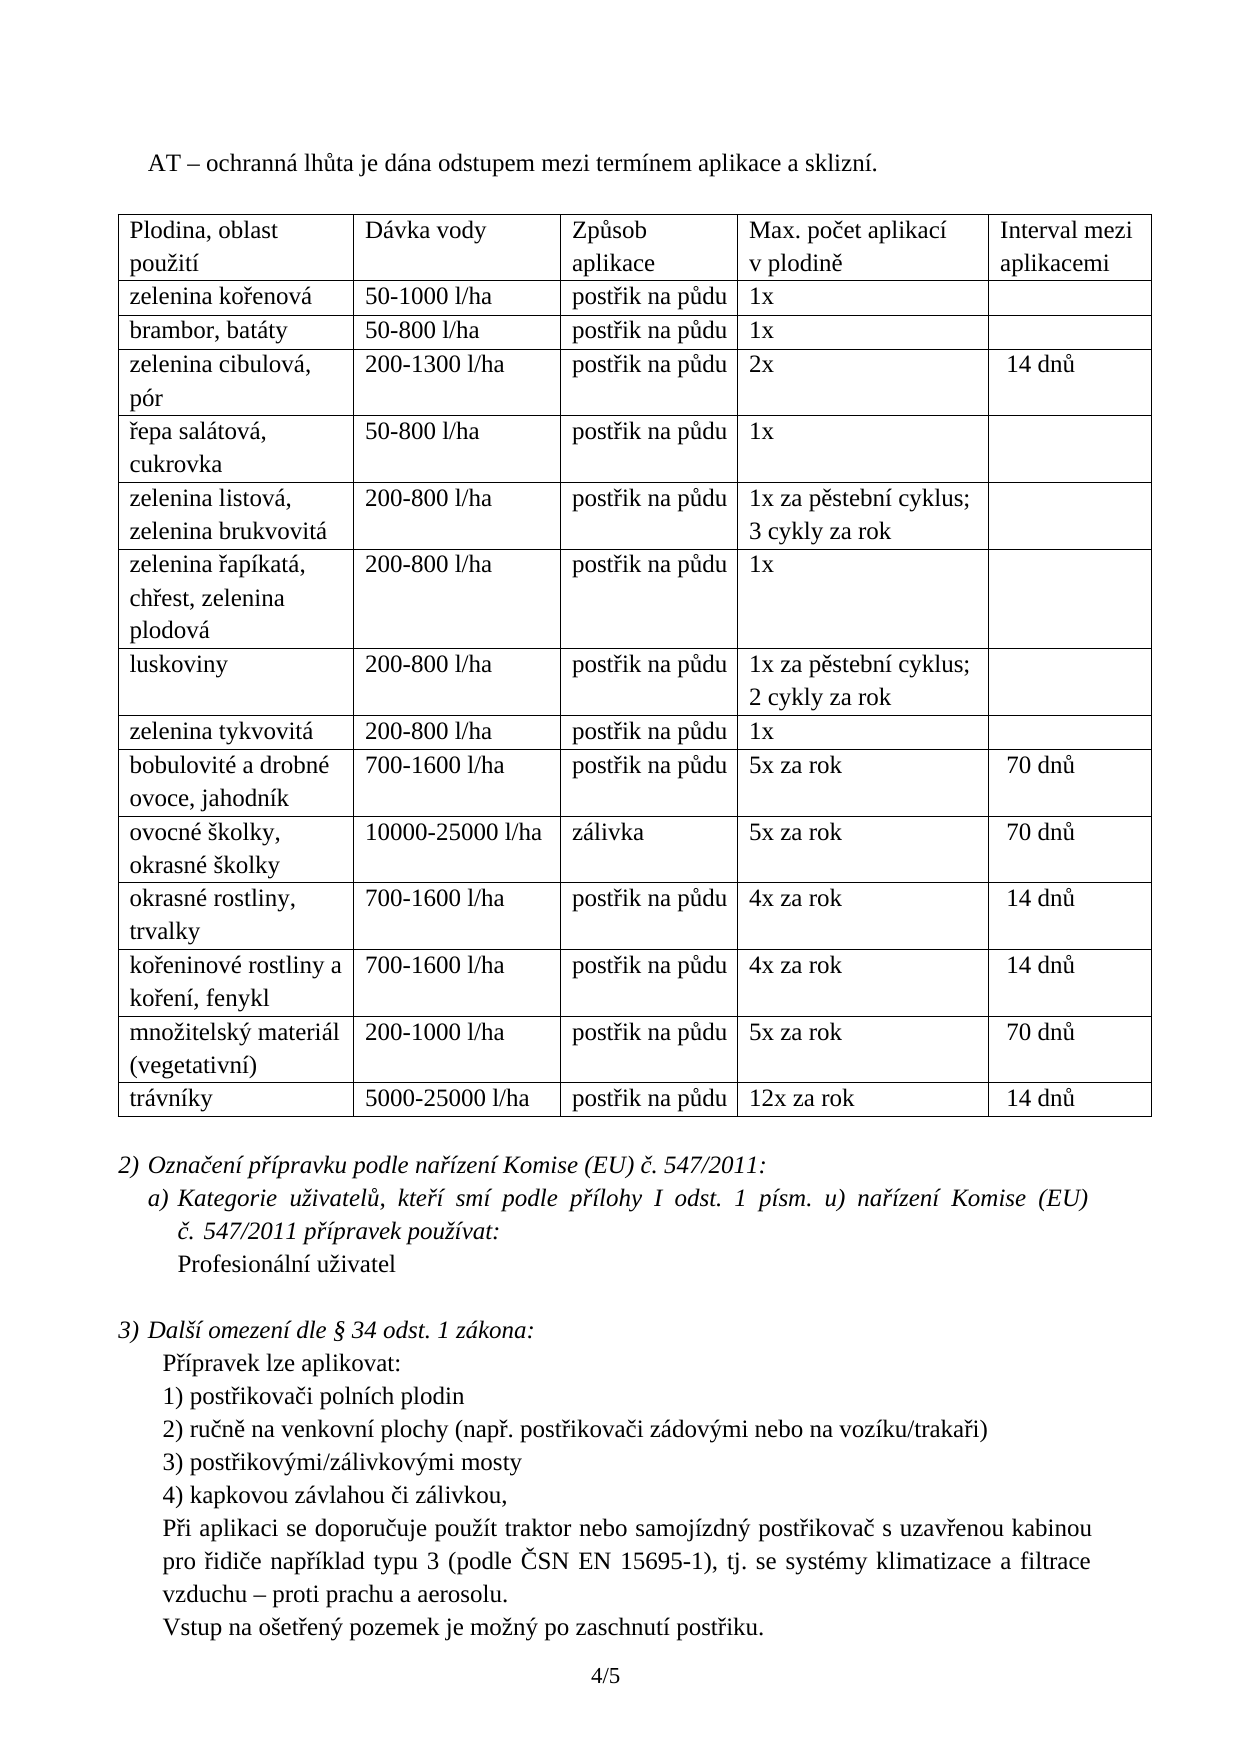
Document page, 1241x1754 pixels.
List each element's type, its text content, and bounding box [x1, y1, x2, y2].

table_cell postřik na půdu [561, 649, 737, 715]
table_cell [989, 649, 1151, 715]
table_cell [989, 316, 1151, 348]
table_header Max. počet aplikací v plodině [738, 215, 988, 280]
table_cell 50-1000 l/ha [354, 281, 560, 314]
table_cell 200-800 l/ha [354, 483, 560, 548]
table_cell trávníky [119, 1083, 353, 1116]
table_cell 1x [738, 416, 988, 482]
table_cell 2x [738, 350, 988, 415]
text Při aplikaci se doporučuje použít traktor nebo samojízdný postřikovač s uzavřenou kabinou pro řidiče například typu 3 (podle ČSN EN 15695-1), tj. se systémy klimatizace a filtrace vzduchu – proti prachu a aerosolu. [162, 1513, 1093, 1608]
table_cell 4x za rok [738, 883, 988, 949]
table_cell 12x za rok [738, 1083, 988, 1116]
text 1) postřikovači polních plodin [162, 1381, 1093, 1410]
table_cell postřik na půdu [561, 750, 737, 816]
table_header Způsob aplikace [561, 215, 737, 280]
table_cell řepa salátová, cukrovka [119, 416, 353, 482]
table_cell 200-800 l/ha [354, 649, 560, 715]
table_header Dávka vody [354, 215, 560, 280]
table_cell postřik na půdu [561, 350, 737, 415]
table_cell [989, 716, 1151, 749]
table_cell luskoviny [119, 649, 353, 715]
table_cell postřik na půdu [561, 1083, 737, 1116]
table_cell 1x [738, 316, 988, 348]
table_cell zelenina cibulová, pór [119, 350, 353, 415]
text 2) ručně na venkovní plochy (např. postřikovači zádovými nebo na vozíku/trakaři) [162, 1414, 1093, 1443]
text Vstup na ošetřený pozemek je možný po zaschnutí postřiku. [162, 1612, 1093, 1641]
table_cell 5x za rok [738, 1017, 988, 1082]
list Kategorie uživatelů, kteří smí podle přílohy I odst. 1 písm. u) nařízení Komise (EU) č. 547/2011 přípravek používat: [148, 1183, 1092, 1245]
text AT – ochranná lhůta je dána odstupem mezi termínem aplikace a sklizní. [148, 148, 1092, 176]
table_cell 5000-25000 l/ha [354, 1083, 560, 1116]
table_cell 70 dnů [989, 1017, 1151, 1082]
table_cell brambor, batáty [119, 316, 353, 348]
table_cell postřik na půdu [561, 883, 737, 949]
table_cell zelenina řapíkatá, chřest, zelenina plodová [119, 550, 353, 648]
table_cell zálivka [561, 817, 737, 882]
table_cell zelenina listová, zelenina brukvovitá [119, 483, 353, 548]
table_cell 200-800 l/ha [354, 550, 560, 648]
table_cell [989, 550, 1151, 648]
table_cell kořeninové rostliny a koření, fenykl [119, 950, 353, 1016]
table_cell 14 dnů [989, 350, 1151, 415]
table_cell 1x [738, 550, 988, 648]
table_cell 700-1600 l/ha [354, 883, 560, 949]
table_cell 70 dnů [989, 750, 1151, 816]
table_cell [989, 281, 1151, 314]
table_cell postřik na půdu [561, 281, 737, 314]
list Další omezení dle § 34 odst. 1 zákona: [118, 1315, 1092, 1344]
table_cell okrasné rostliny, trvalky [119, 883, 353, 949]
table_header Plodina, oblast použití [119, 215, 353, 280]
table_cell 1x za pěstební cyklus; 2 cykly za rok [738, 649, 988, 715]
table_cell bobulovité a drobné ovoce, jahodník [119, 750, 353, 816]
text 4) kapkovou závlahou či zálivkou, [162, 1480, 1093, 1509]
table_cell množitelský materiál (vegetativní) [119, 1017, 353, 1082]
table_cell 5x za rok [738, 750, 988, 816]
table_cell postřik na půdu [561, 550, 737, 648]
table_cell 50-800 l/ha [354, 316, 560, 348]
table_cell 70 dnů [989, 817, 1151, 882]
table_cell 10000-25000 l/ha [354, 817, 560, 882]
table_cell 1x [738, 281, 988, 314]
table_cell postřik na půdu [561, 316, 737, 348]
table_cell 1x [738, 716, 988, 749]
table_cell 200-1000 l/ha [354, 1017, 560, 1082]
table_cell 200-1300 l/ha [354, 350, 560, 415]
text Přípravek lze aplikovat: [162, 1348, 1093, 1377]
table_cell zelenina kořenová [119, 281, 353, 314]
table_cell 50-800 l/ha [354, 416, 560, 482]
table_cell [989, 483, 1151, 548]
table_cell ovocné školky, okrasné školky [119, 817, 353, 882]
table_cell 5x za rok [738, 817, 988, 882]
table_cell zelenina tykvovitá [119, 716, 353, 749]
table_cell 4x za rok [738, 950, 988, 1016]
table_header Interval mezi aplikacemi [989, 215, 1151, 280]
table_cell postřik na půdu [561, 716, 737, 749]
table_cell postřik na půdu [561, 483, 737, 548]
table_cell 14 dnů [989, 883, 1151, 949]
table_cell 14 dnů [989, 1083, 1151, 1116]
table_cell [989, 416, 1151, 482]
table_cell postřik na půdu [561, 950, 737, 1016]
table_cell postřik na půdu [561, 416, 737, 482]
table_cell 200-800 l/ha [354, 716, 560, 749]
text Profesionální uživatel [177, 1249, 1092, 1278]
table_cell 700-1600 l/ha [354, 750, 560, 816]
table_cell 700-1600 l/ha [354, 950, 560, 1016]
list Označení přípravku podle nařízení Komise (EU) č. 547/2011: [118, 1150, 1092, 1179]
text 3) postřikovými/zálivkovými mosty [162, 1447, 1093, 1476]
table_cell postřik na půdu [561, 1017, 737, 1082]
table_cell 14 dnů [989, 950, 1151, 1016]
table_cell 1x za pěstební cyklus; 3 cykly za rok [738, 483, 988, 548]
